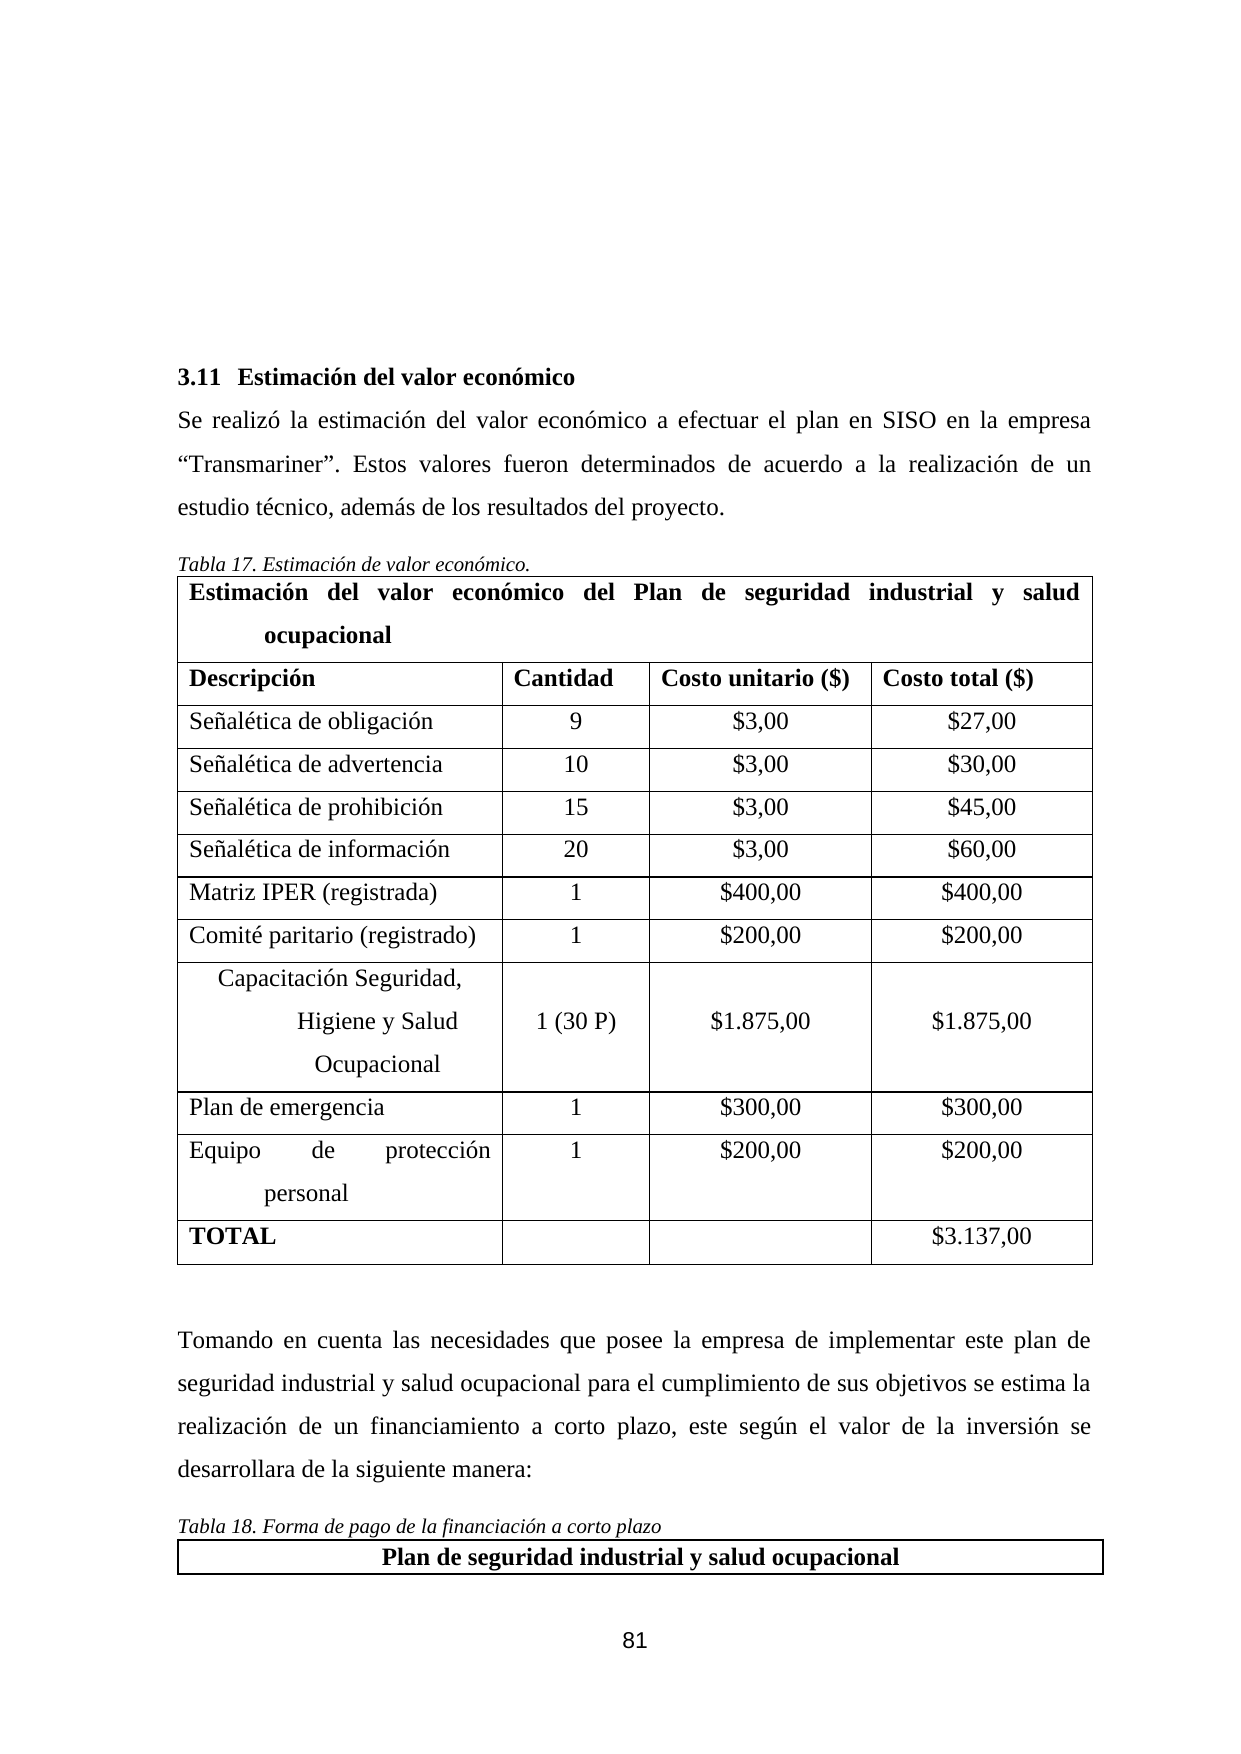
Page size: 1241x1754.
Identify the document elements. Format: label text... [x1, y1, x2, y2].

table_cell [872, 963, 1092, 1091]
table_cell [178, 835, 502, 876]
text Tabla . Forma de pago de la financiación a corto plazo [177, 1514, 1092, 1538]
subtitle Estimación del valor económico [177, 362, 1092, 391]
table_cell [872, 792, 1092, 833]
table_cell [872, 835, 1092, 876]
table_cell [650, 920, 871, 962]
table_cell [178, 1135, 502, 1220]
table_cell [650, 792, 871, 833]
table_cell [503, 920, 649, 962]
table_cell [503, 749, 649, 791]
text Tomando en cuenta las necesidades que posee la empresa de implementar este plan de seguridad industrial y salud ocupacional para el cumplimiento de sus objetivos se estima la realización de un financiamiento a corto plazo, este según el valor de la inversión se desarrollara de la siguiente manera: [177, 1325, 1092, 1483]
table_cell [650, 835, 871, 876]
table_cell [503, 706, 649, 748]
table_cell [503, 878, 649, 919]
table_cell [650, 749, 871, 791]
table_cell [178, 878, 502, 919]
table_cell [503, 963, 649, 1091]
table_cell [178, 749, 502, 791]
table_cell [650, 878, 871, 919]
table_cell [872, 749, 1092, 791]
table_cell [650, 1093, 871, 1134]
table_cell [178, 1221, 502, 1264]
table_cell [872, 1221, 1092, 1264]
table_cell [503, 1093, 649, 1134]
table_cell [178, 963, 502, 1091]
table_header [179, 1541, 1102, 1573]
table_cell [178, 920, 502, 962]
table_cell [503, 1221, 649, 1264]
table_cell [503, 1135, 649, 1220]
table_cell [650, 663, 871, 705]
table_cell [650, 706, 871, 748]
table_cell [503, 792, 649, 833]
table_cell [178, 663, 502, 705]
text Tabla . Estimación de valor económico. [177, 552, 1092, 576]
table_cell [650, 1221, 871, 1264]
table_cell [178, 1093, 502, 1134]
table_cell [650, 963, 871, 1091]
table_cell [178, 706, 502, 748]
text Se realizó la estimación del valor económico a efectuar el plan en SISO en la empresa “Transmariner”. Estos valores fueron determinados de acuerdo a la realización de un estudio técnico, además de los resultados del proyecto. [177, 406, 1092, 521]
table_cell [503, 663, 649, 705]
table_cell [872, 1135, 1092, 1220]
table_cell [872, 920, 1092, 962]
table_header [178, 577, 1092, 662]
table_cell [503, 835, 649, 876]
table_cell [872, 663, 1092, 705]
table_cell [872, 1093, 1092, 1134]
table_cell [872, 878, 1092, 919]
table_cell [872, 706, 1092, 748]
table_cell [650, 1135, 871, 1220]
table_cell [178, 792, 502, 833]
